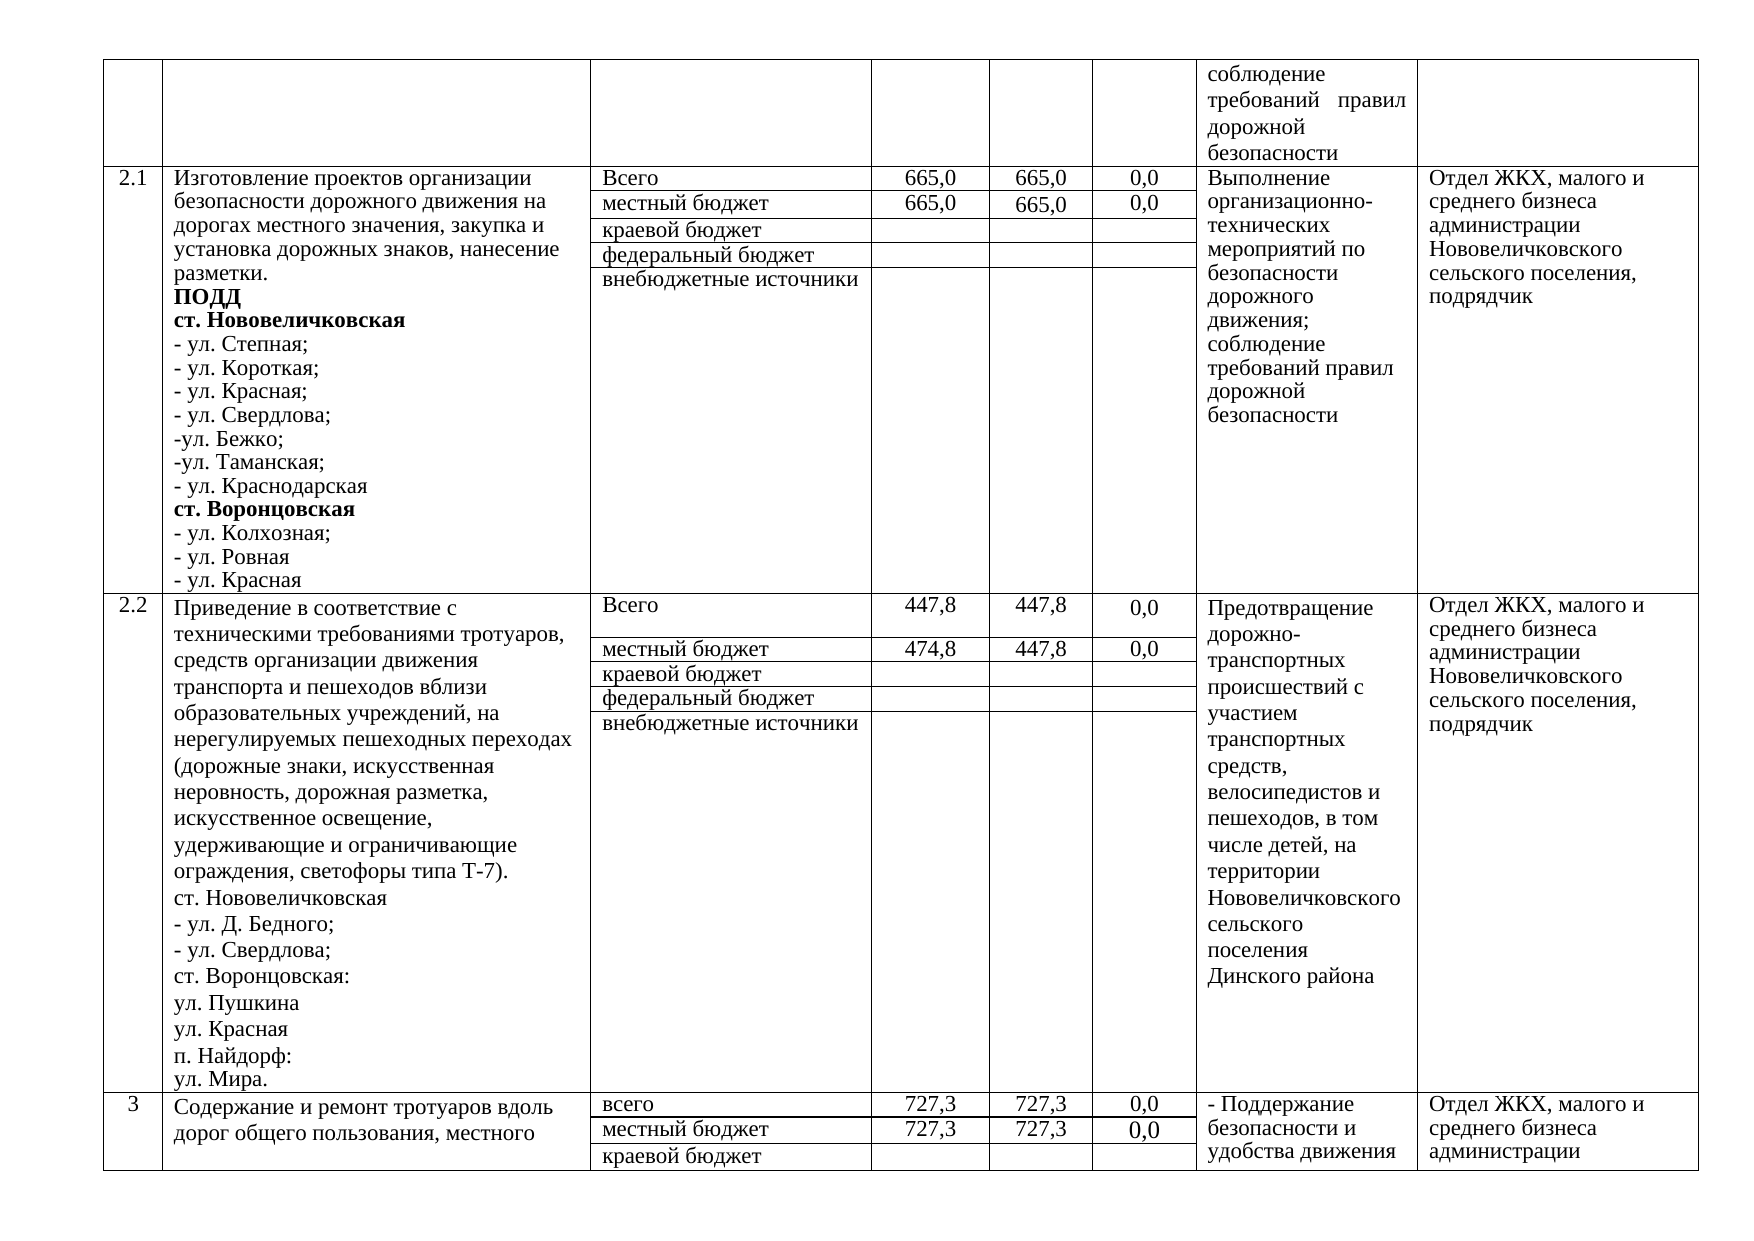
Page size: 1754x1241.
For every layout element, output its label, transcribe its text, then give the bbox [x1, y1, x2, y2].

table_cell 447,8 [872, 594, 989, 637]
table_cell 665,0 [990, 191, 1092, 218]
table_cell 727,3 [990, 1118, 1092, 1143]
table_cell 727,3 [872, 1093, 989, 1116]
table_cell федеральный бюджет [591, 687, 871, 711]
table_cell 447,8 [990, 638, 1092, 661]
table_cell [872, 712, 989, 1092]
table_cell 665,0 [872, 167, 989, 190]
table_cell всего [591, 1093, 871, 1116]
table_cell [872, 662, 989, 686]
table_cell местный бюджет [591, 638, 871, 661]
table_cell [1093, 712, 1196, 1092]
table_cell внебюджетные источники [591, 268, 871, 593]
table_cell Отдел ЖКХ, малого и среднего бизнеса администрации Нововеличковского сельского поселения, подрядчик [1418, 594, 1698, 1092]
table_cell [1093, 687, 1196, 711]
table_cell 727,3 [872, 1118, 989, 1143]
table_cell 447,8 [990, 594, 1092, 637]
table_cell [1093, 60, 1196, 166]
table_cell краевой бюджет [591, 219, 871, 242]
table_cell [1093, 243, 1196, 267]
table_cell [990, 712, 1092, 1092]
table_cell [872, 219, 989, 242]
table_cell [1418, 1093, 1698, 1170]
table_cell 0,0 [1093, 1118, 1196, 1143]
table_cell 2.1 [104, 167, 162, 593]
table_cell [990, 268, 1092, 593]
table_cell 3 [104, 1093, 162, 1170]
table_cell - Поддержание безопасности и удобства движения пешеходов по тротуарам; - предупреждение повреждений элементов тротуаров [1197, 1093, 1417, 1170]
table_cell Приведение в соответствие с техническими требованиями тротуаров, средств организации движения транспорта и пешеходов вблизи образовательных учреждений, на нерегулируемых пешеходных переходах (дорожные знаки, искусственная неровность, дорожная разметка, искусственное освещение, удерживающие и ограничивающие ограждения, светофоры типа Т-7). ст. Нововеличковская - ул. Д. Бедного; - ул. Свердлова; ст. Воронцовская: ул. Пушкина ул. Красная п. Найдорф: ул. Мира. [163, 594, 590, 1092]
table_cell Содержание и ремонт тротуаров вдоль дорог общего пользования, местного значения в т.ч.: в ст. Нововеличковская, п. Найдорф, ст. Воронцовская [163, 1093, 590, 1170]
table_cell [872, 60, 989, 166]
table_cell внебюджетные источники [591, 712, 871, 1092]
table_cell [990, 1144, 1092, 1170]
table_cell Изготовление проектов организации безопасности дорожного движения на дорогах местного значения, закупка и установка дорожных знаков, нанесение разметки. ПОДД ст. Нововеличковская - ул. Степная; - ул. Короткая; - ул. Красная; - ул. Свердлова; -ул. Бежко; -ул. Таманская; - ул. Краснодарская ст. Воронцовская - ул. Колхозная; - ул. Ровная - ул. Красная [163, 167, 590, 593]
table_cell [990, 687, 1092, 711]
table_cell местный бюджет [591, 191, 871, 218]
table_cell местный бюджет [591, 1118, 871, 1143]
table_cell краевой бюджет [591, 662, 871, 686]
table_cell 0,0 [1093, 191, 1196, 218]
table_cell 665,0 [872, 191, 989, 218]
table_cell 0,0 [1093, 594, 1196, 637]
table_cell [872, 1144, 989, 1170]
table_cell [872, 243, 989, 267]
table_cell федеральный бюджет [591, 243, 871, 267]
table_cell [990, 60, 1092, 166]
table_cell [1418, 167, 1698, 593]
table_cell [1093, 219, 1196, 242]
table_cell 665,0 [990, 167, 1092, 190]
table_cell [990, 219, 1092, 242]
table_cell [1093, 1144, 1196, 1170]
table_cell [1093, 662, 1196, 686]
table_cell [990, 243, 1092, 267]
table_cell [872, 687, 989, 711]
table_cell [1197, 167, 1417, 593]
table_cell 474,8 [872, 638, 989, 661]
table_cell [990, 662, 1092, 686]
table_cell Всего [591, 594, 871, 637]
table_cell 2.2 [104, 594, 162, 1092]
table_cell Предотвращение дорожно-транспортных происшествий с участием транспортных средств, велосипедистов и пешеходов, в том числе детей, на территории Нововеличковского сельского поселения Динского района [1197, 594, 1417, 1092]
table_cell [1093, 268, 1196, 593]
table_cell краевой бюджет [591, 1144, 871, 1170]
table_cell [872, 268, 989, 593]
table_cell 727,3 [990, 1093, 1092, 1116]
table_cell Всего [591, 167, 871, 190]
table_cell 0,0 [1093, 167, 1196, 190]
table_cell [591, 60, 871, 166]
table_cell 0,0 [1093, 638, 1196, 661]
table_cell 0,0 [1093, 1093, 1196, 1116]
